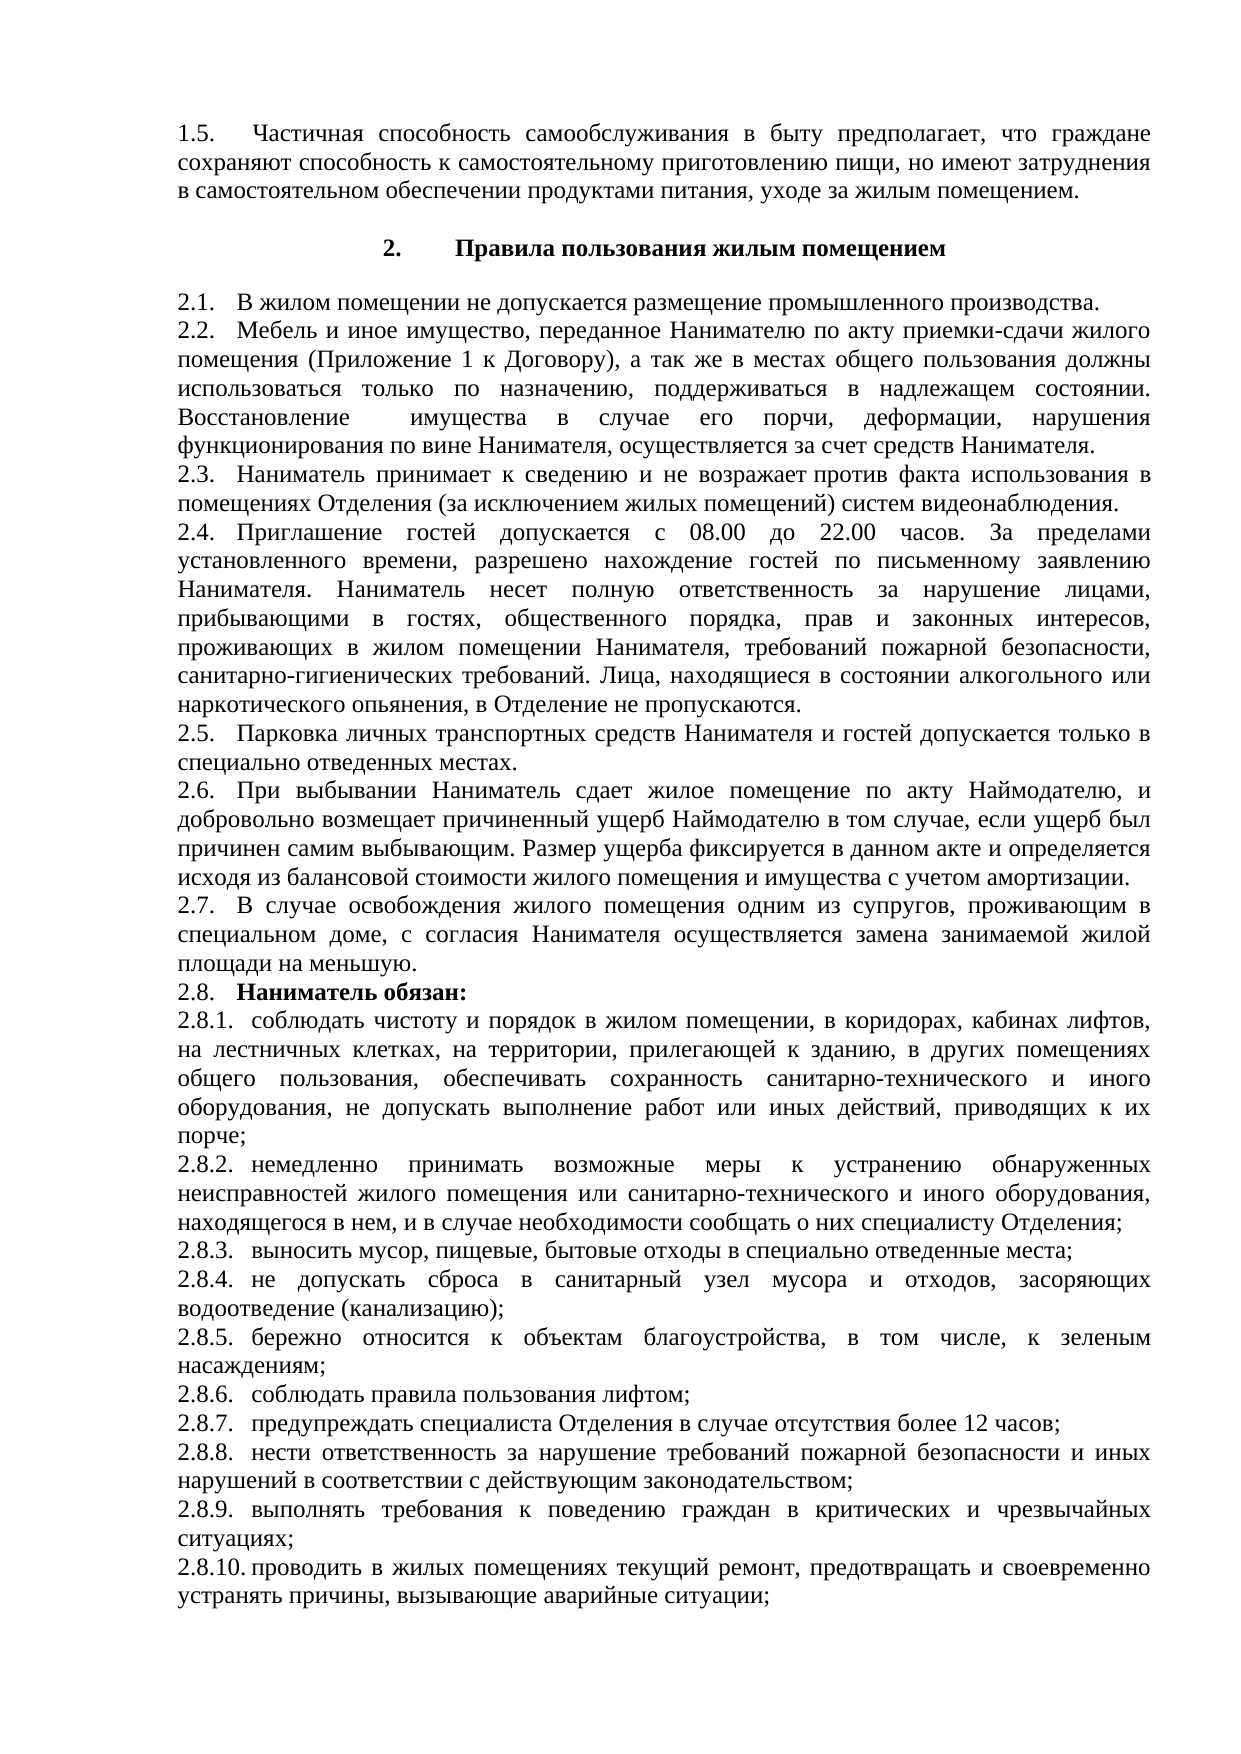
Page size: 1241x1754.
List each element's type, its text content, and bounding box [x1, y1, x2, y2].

list бережно относится к объектам благоустройства, в том числе, к зеленым насаждениям; [177, 1322, 1152, 1379]
list соблюдать правила пользования лифтом; [177, 1379, 1152, 1408]
list В случае освобождения жилого помещения одним из супругов, проживающим в специальном доме, с согласия Нанимателя осуществляется замена занимаемой жилой площади на меньшую. [177, 891, 1152, 977]
list Парковка личных транспортных средств Нанимателя и гостей допускается только в специально отведенных местах. [177, 718, 1152, 776]
list Приглашение гостей допускается с 08.00 до 22.00 часов. За пределами установленного времени, разрешено нахождение гостей по письменному заявлению Нанимателя. Наниматель несет полную ответственность за нарушение лицами, прибывающими в гостях, общественного порядка, прав и законных интересов, проживающих в жилом помещении Нанимателя, требований пожарной безопасности, санитарно-гигиенических требований. Лица, находящиеся в состоянии алкогольного или наркотического опьянения, в Отделение не пропускаются. [177, 517, 1152, 718]
list не допускать сброса в санитарный узел мусора и отходов, засоряющих водоотведение (канализацию); [177, 1264, 1152, 1322]
list выполнять требования к поведению граждан в критических и чрезвычайных ситуациях; [177, 1494, 1152, 1552]
list проводить в жилых помещениях текущий ремонт, предотвращать и своевременно устранять причины, вызывающие аварийные ситуации; [177, 1552, 1152, 1609]
list Частичная способность самообслуживания в быту предполагает, что граждане сохраняют способность к самостоятельному приготовлению пищи, но имеют затруднения в самостоятельном обеспечении продуктами питания, уходе за жилым помещением. [177, 118, 1152, 204]
list нести ответственность за нарушение требований пожарной безопасности и иных нарушений в соответствии с действующим законодательством; [177, 1437, 1152, 1494]
list соблюдать чистоту и порядок в жилом помещении, в коридорах, кабинах лифтов, на лестничных клетках, на территории, прилегающей к зданию, в других помещениях общего пользования, обеспечивать сохранность санитарно-технического и иного оборудования, не допускать выполнение работ или иных действий, приводящих к их порче; [177, 1006, 1152, 1149]
list Наниматель обязан: [177, 977, 1152, 1006]
list При выбывании Наниматель сдает жилое помещение по акту Наймодателю, и добровольно возмещает причиненный ущерб Наймодателю в том случае, если ущерб был причинен самим выбывающим. Размер ущерба фиксируется в данном акте и определяется исходя из балансовой стоимости жилого помещения и имущества с учетом амортизации. [177, 776, 1152, 891]
list В жилом помещении не допускается размещение промышленного производства. [177, 287, 1152, 316]
list Правила пользования жилым помещением [177, 233, 1152, 262]
list немедленно принимать возможные меры к устранению обнаруженных неисправностей жилого помещения или санитарно-технического и иного оборудования, находящегося в нем, и в случае необходимости сообщать о них специалисту Отделения; [177, 1149, 1152, 1236]
list Мебель и иное имущество, переданное Нанимателю по акту приемки-сдачи жилого помещения (Приложение 1 к Договору), а так же в местах общего пользования должны использоваться только по назначению, поддерживаться в надлежащем состоянии. Восстановление имущества в случае его порчи, деформации, нарушения функционирования по вине Нанимателя, осуществляется за счет средств Нанимателя. [177, 316, 1152, 459]
list предупреждать специалиста Отделения в случае отсутствия более 12 часов; [177, 1408, 1152, 1437]
list Наниматель принимает к сведению и не возражает против факта использования в помещениях Отделения (за исключением жилых помещений) систем видеонаблюдения. [177, 459, 1152, 517]
list выносить мусор, пищевые, бытовые отходы в специально отведенные места; [177, 1236, 1152, 1264]
